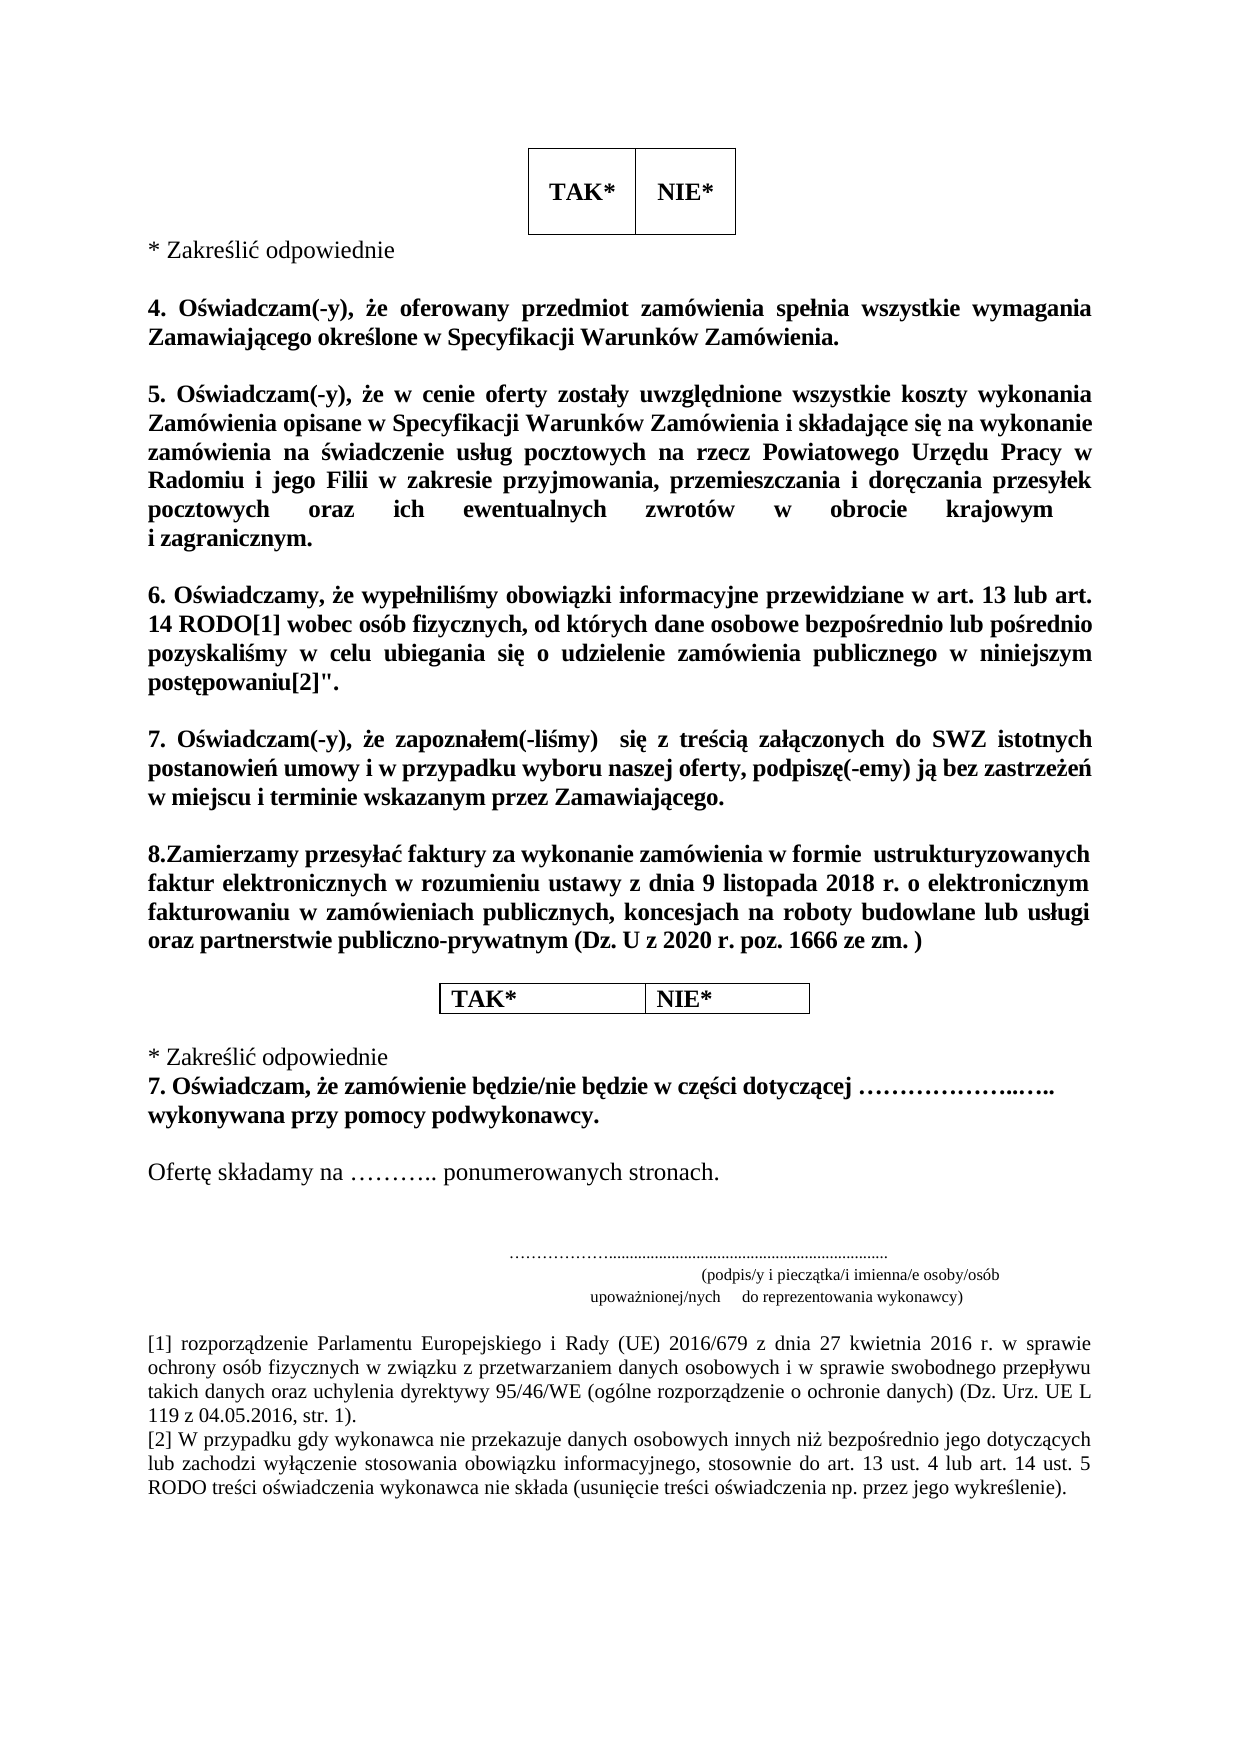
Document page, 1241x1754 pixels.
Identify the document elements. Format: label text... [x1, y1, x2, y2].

text ………………................................................................... [148, 1243, 1093, 1262]
table_header NIE* [636, 149, 735, 234]
text Ofertę składamy na ……….. ponumerowanych stronach. [148, 1157, 1093, 1186]
text * Zakreślić odpowiednie [148, 1042, 1093, 1071]
text [1] rozporządzenie Parlamentu Europejskiego i Rady (UE) 2016/679 z dnia 27 kwietnia 2016 r. w sprawie ochrony osób fizycznych w związku z przetwarzaniem danych osobowych i w sprawie swobodnego przepływu takich danych oraz uchylenia dyrektywy 95/46/WE (ogólne rozporządzenie o ochronie danych) (Dz. Urz. UE L 119 z 04.05.2016, str. 1). [148, 1331, 1093, 1427]
table_header TAK* [529, 149, 635, 234]
text * Zakreślić odpowiednie [148, 235, 1093, 264]
text 7. Oświadczam(-y), że zapoznałem(-liśmy) się z treścią załączonych do SWZ istotnych postanowień umowy i w przypadku wyboru naszej oferty, podpiszę(-emy) ją bez zastrzeżeń w miejscu i terminie wskazanym przez Zamawiającego. [148, 724, 1093, 810]
table_header TAK* [441, 984, 645, 1013]
text 8.Zamierzamy przesyłać faktury za wykonanie zamówienia w formie ustrukturyzowanych faktur elektronicznych w rozumieniu ustawy z dnia 9 listopada 2018 r. o elektronicznym fakturowaniu w zamówieniach publicznych, koncesjach na roboty budowlane lub usługi oraz partnerstwie publiczno-prywatnym (Dz. U z 2020 r. poz. 1666 ze zm. ) [148, 839, 1090, 954]
text [2] W przypadku gdy wykonawca nie przekazuje danych osobowych innych niż bezpośrednio jego dotyczących lub zachodzi wyłączenie stosowania obowiązku informacyjnego, stosownie do art. 13 ust. 4 lub art. 14 ust. 5 RODO treści oświadczenia wykonawca nie składa (usunięcie treści oświadczenia np. przez jego wykreślenie). [148, 1427, 1093, 1499]
table_header NIE* [646, 984, 809, 1013]
text wykonywana przy pomocy podwykonawcy. [148, 1100, 1093, 1129]
text 7. Oświadczam, że zamówienie będzie/nie będzie w części dotyczącej ………………..….. [148, 1071, 1093, 1100]
text 6. Oświadczamy, że wypełniliśmy obowiązki informacyjne przewidziane w art. 13 lub art. 14 RODO[1] wobec osób fizycznych, od których dane osobowe bezpośrednio lub pośrednio pozyskaliśmy w celu ubiegania się o udzielenie zamówienia publicznego w niniejszym postępowaniu[2]". [148, 580, 1093, 695]
text 5. Oświadczam(-y), że w cenie oferty zostały uwzględnione wszystkie koszty wykonania Zamówienia opisane w Specyfikacji Warunków Zamówienia i składające się na wykonanie zamówienia na świadczenie usług pocztowych na rzecz Powiatowego Urzędu Pracy w Radomiu i jego Filii w zakresie przyjmowania, przemieszczania i doręczania przesyłek pocztowych oraz ich ewentualnych zwrotów w obrocie krajowym i zagranicznym. [148, 379, 1093, 552]
text (podpis/y i pieczątka/i imienna/e osoby/osób upoważnionej/nych do reprezentowania wykonawcy) [148, 1265, 1093, 1306]
text 4. Oświadczam(-y), że oferowany przedmiot zamówienia spełnia wszystkie wymagania Zamawiającego określone w Specyfikacji Warunków Zamówienia. [148, 293, 1093, 350]
